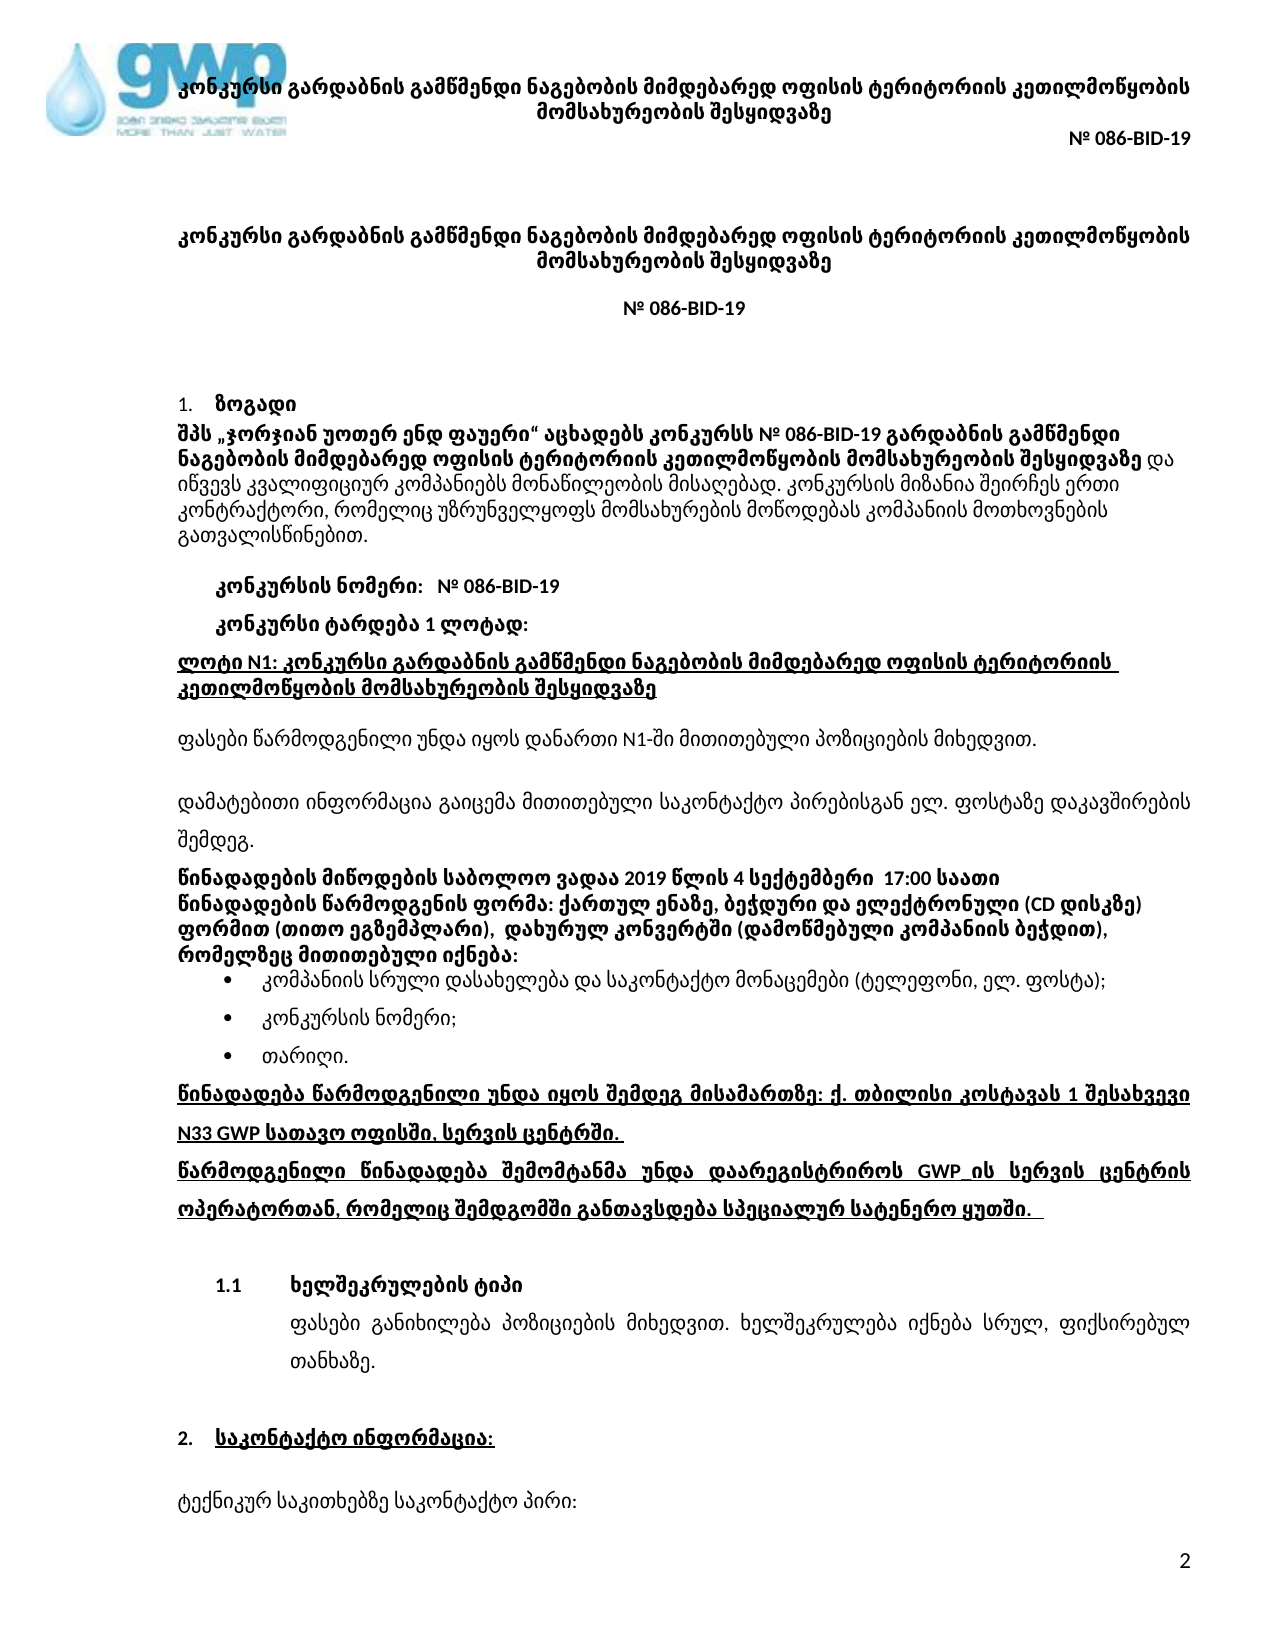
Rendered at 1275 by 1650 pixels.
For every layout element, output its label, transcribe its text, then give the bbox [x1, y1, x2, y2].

list თარიღი. [224, 1043, 1191, 1069]
text წინადადების მიწოდების საბოლოო ვადაა 2019 წლის 4 სექტემბერი 17:00 საათი [177, 866, 1191, 891]
list საკონტაქტო ინფორმაცია: [177, 1425, 1191, 1450]
text წინადადების წარმოდგენის ფორმა: ქართულ ენაზე, ბეჭდური და ელექტრონული (CD დისკზე) ფორმით (თითო ეგზემპლარი), დახურულ კონვერტში (დამოწმებული კომპანიის ბეჭდით), რომელზეც მითითებული იქნება: [177, 891, 1191, 967]
list კონკურსის ნომერი; [224, 1005, 1191, 1031]
text № 086-BID-19 [177, 295, 1191, 320]
list კომპანიის სრული დასახელება და საკონტაქტო მონაცემები (ტელეფონი, ელ. ფოსტა); [224, 967, 1191, 993]
text წარმოდგენილი წინადადება შემომტანმა უნდა დაარეგისტრიროს GWP_ის სერვის ცენტრის ოპერატორთან, რომელიც შემდგომში განთავსდება სპეციალურ სატენერო ყუთში. [177, 1158, 1191, 1180]
text კონკურსის ნომერი: № 086-BID-19 [177, 573, 1191, 599]
subtitle ზოგადი [177, 392, 1191, 417]
text ფასები წარმოდგენილი უნდა იყოს დანართი N1-ში მითითებული პოზიციების მიხედვით. [177, 726, 1191, 751]
text შპს „ჯორჯიან უოთერ ენდ ფაუერი“ აცხადებს კონკურსს № 086-BID-19 გარდაბნის გამწმენდი ნაგებობის მიმდებარედ ოფისის ტერიტორიის კეთილმოწყობის მომსახურეობის შესყიდვაზე და იწვევს კვალიფიციურ კომპანიებს მონაწილეობის მისაღებად. კონკურსის მიზანია შეირჩეს ერთი კონტრაქტორი, რომელიც უზრუნველყოფს მომსახურების მოწოდებას კომპანიის მოთხოვნების გათვალისწინებით. [177, 421, 1191, 548]
text ტექნიკურ საკითხებზე საკონტაქტო პირი: [177, 1488, 1191, 1514]
list ფასები განიხილება პოზიციების მიხედვით. ხელშეკრულება იქნება სრულ, ფიქსირებულ თანხაზე. [290, 1310, 1191, 1374]
text წინადადება წარმოდგენილი უნდა იყოს შემდეგ მისამართზე: ქ. თბილისი კოსტავას 1 შესახვევი N33 GWP სათავო ოფისში, სერვის ცენტრში. [177, 1082, 1191, 1145]
picture [46, 43, 287, 136]
text ლოტი N1: კონკურსი გარდაბნის გამწმენდი ნაგებობის მიმდებარედ ოფისის ტერიტორიის კეთილმოწყობის მომსახურეობის შესყიდვაზე [177, 649, 1191, 700]
text წარმოდგენილი წინადადება შემომტანმა უნდა დაარეგისტრიროს GWP_ის სერვის ცენტრის ოპერატორთან, რომელიც შემდგომში განთავსდება სპეციალურ სატენერო ყუთში. [177, 1181, 1191, 1221]
list ხელშეკრულების ტიპი [215, 1272, 1191, 1298]
text კონკურსი გარდაბნის გამწმენდი ნაგებობის მიმდებარედ ოფისის ტერიტორიის კეთილმოწყობის მომსახურეობის შესყიდვაზე [177, 224, 1191, 274]
text კონკურსი ტარდება 1 ლოტად: [177, 611, 1191, 637]
text დამატებითი ინფორმაცია გაიცემა მითითებული საკონტაქტო პირებისგან ელ. ფოსტაზე დაკავშირების შემდეგ. [177, 789, 1191, 853]
